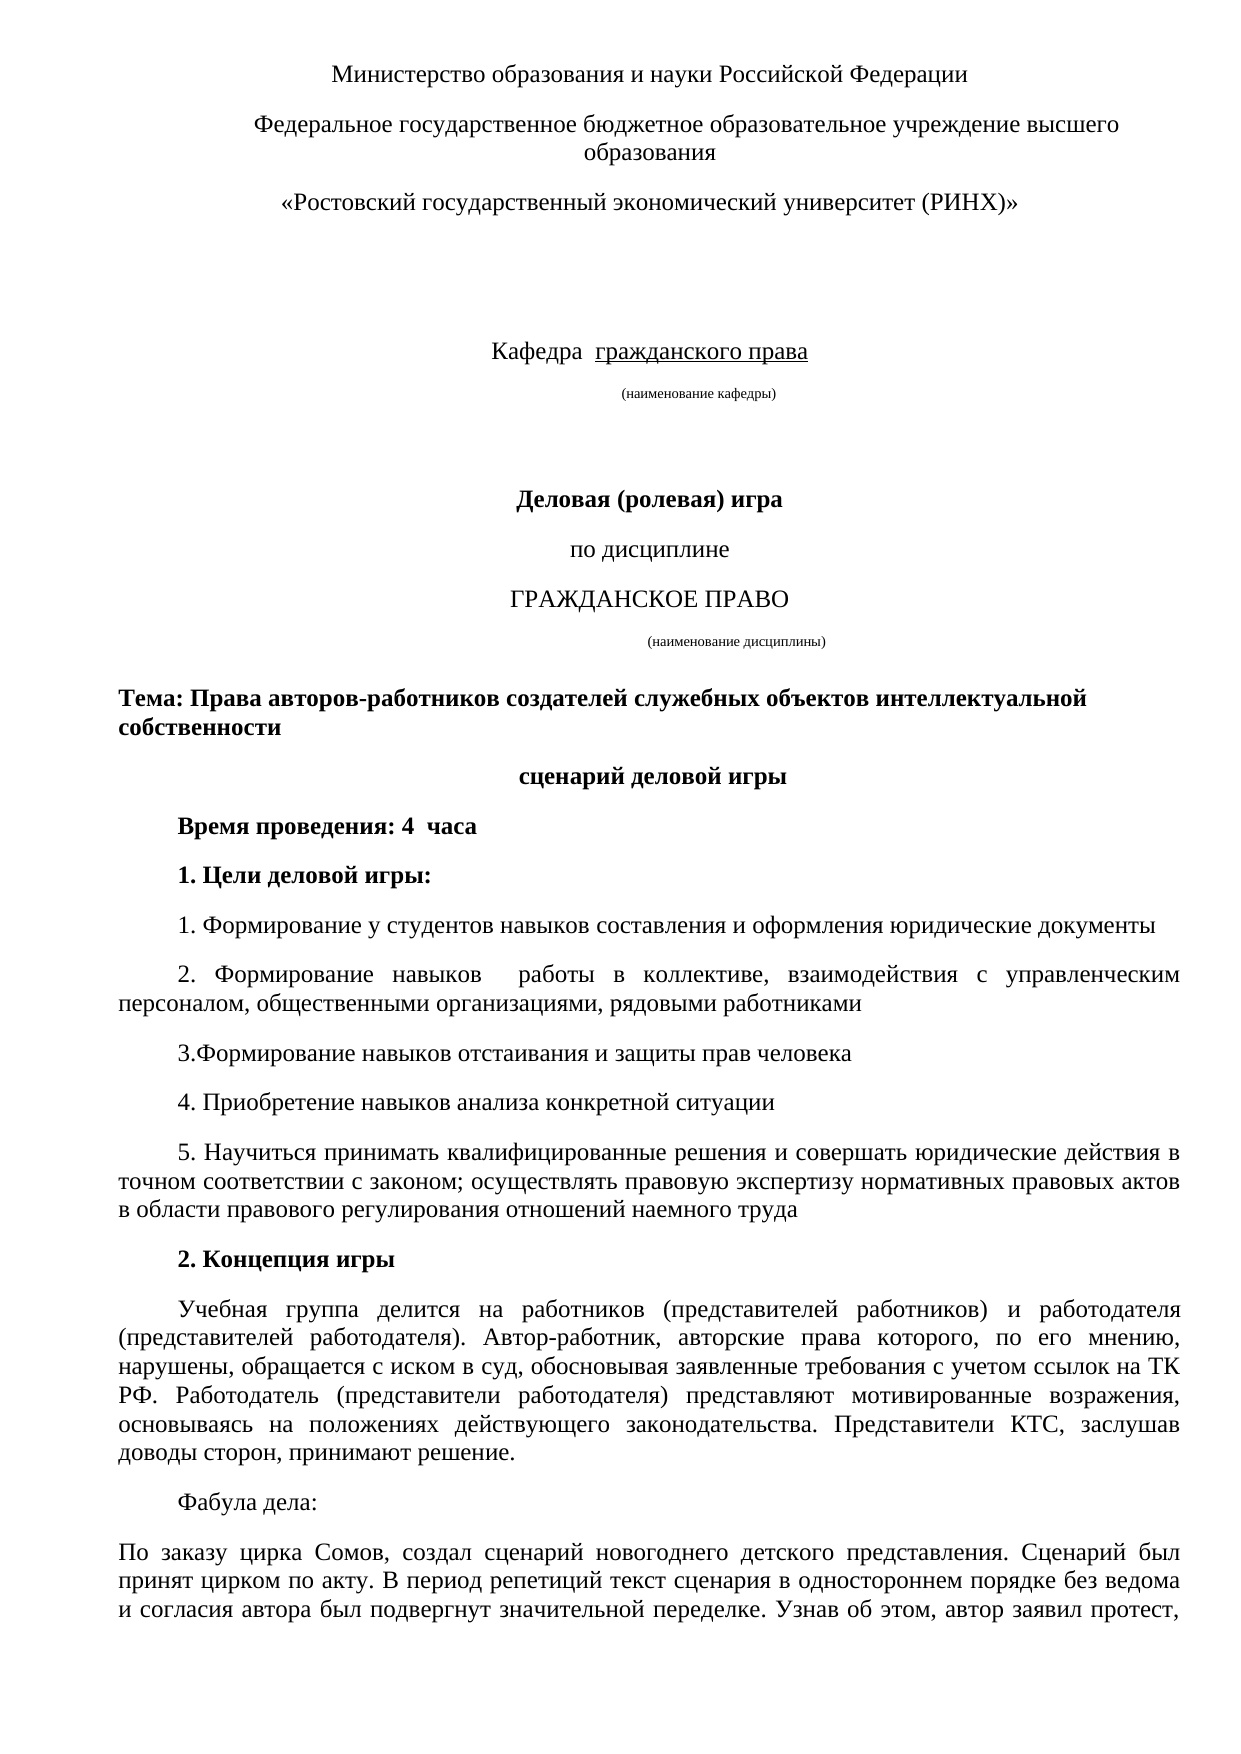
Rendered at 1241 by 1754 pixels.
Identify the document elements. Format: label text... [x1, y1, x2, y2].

text Федеральное государственное бюджетное образовательное учреждение высшего образования [118, 109, 1181, 166]
text Министерство образования и науки Российской Федерации [118, 59, 1181, 88]
text 2. Формирование навыков работы в коллективе, взаимодействия с управленческим персоналом, общественными организациями, рядовыми работниками [118, 959, 1181, 1017]
text ГРАЖДАНСКОЕ ПРАВО [118, 584, 1181, 612]
text сценарий деловой игры [118, 761, 1181, 790]
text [118, 1537, 1181, 1623]
text 4. Приобретение навыков анализа конкретной ситуации [118, 1087, 1181, 1116]
text 3.Формирование навыков отстаивания и защиты прав человека [118, 1038, 1181, 1067]
text (наименование кафедры) [118, 385, 1181, 414]
text Время проведения: 4 часа [118, 811, 1181, 839]
text «Ростовский государственный экономический университет (РИНХ)» [118, 187, 1181, 216]
text 2. Концепция игры [118, 1244, 1181, 1273]
text Кафедра гражданского права [118, 336, 1181, 364]
text 1. Цели деловой игры: [118, 860, 1181, 889]
text по дисциплине [118, 534, 1181, 563]
text (наименование дисциплины) [118, 633, 1181, 662]
text 1. Формирование у студентов навыков составления и оформления юридические документы [118, 910, 1181, 939]
text 5. Научиться принимать квалифицированные решения и совершать юридические действия в точном соответствии с законом; осуществлять правовую экспертизу нормативных правовых актов в области правового регулирования отношений наемного труда [118, 1137, 1181, 1223]
text Тема: Права авторов-работников создателей служебных объектов интеллектуальной собственности [118, 683, 1181, 740]
text Фабула дела: [118, 1487, 1181, 1516]
text Деловая (ролевая) игра [118, 484, 1181, 513]
text Учебная группа делится на работников (представителей работников) и работодателя (представителей работодателя). Автор-работник, авторские права которого, по его мнению, нарушены, обращается с иском в суд, обосновывая заявленные требования с учетом ссылок на ТК РФ. Работодатель (представители работодателя) представляют мотивированные возражения, основываясь на положениях действующего законодательства. Представители КТС, заслушав доводы сторон, принимают решение. [118, 1294, 1181, 1466]
